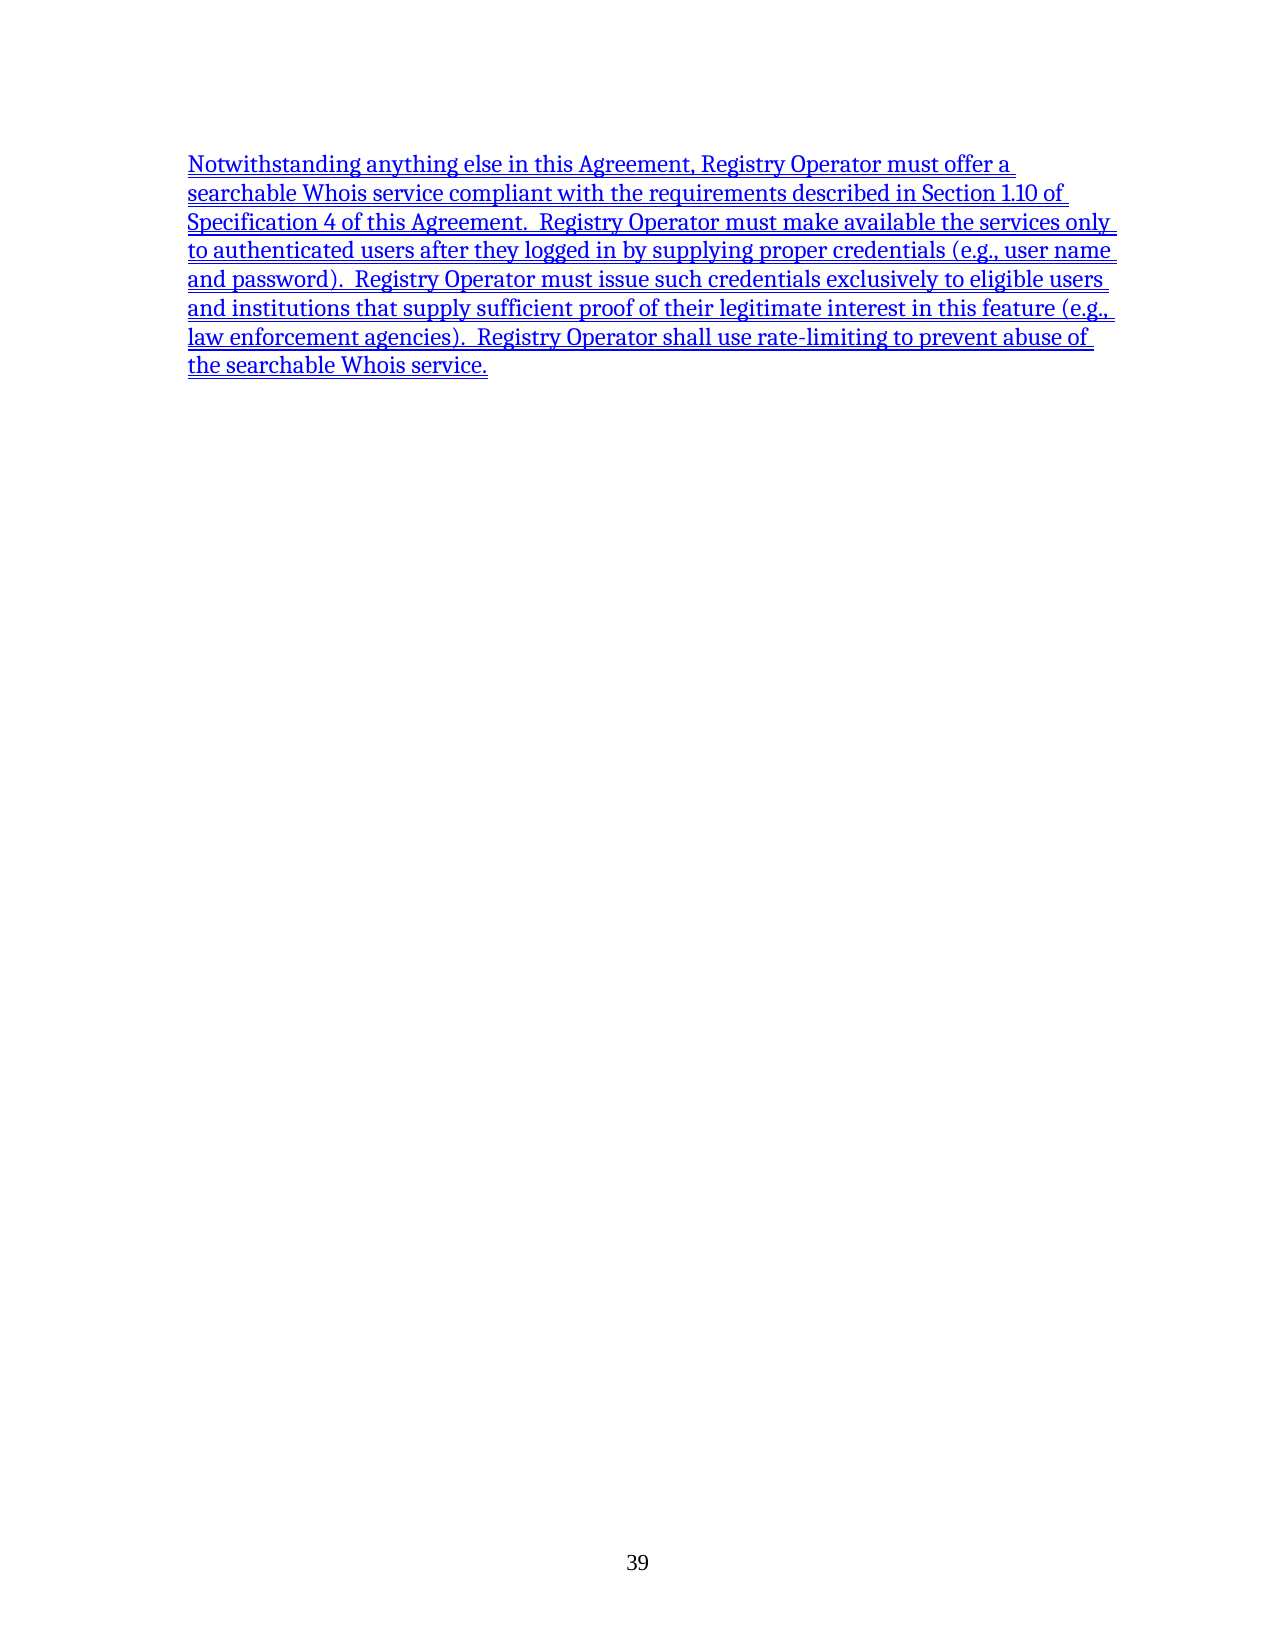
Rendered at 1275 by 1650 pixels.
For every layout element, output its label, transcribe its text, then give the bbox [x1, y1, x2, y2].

text Notwithstanding anything else in this Agreement, Registry Operator must offer a searchable Whois service compliant with the requirements described in Section 1.10 of Specification 4 of this Agreement. Registry Operator must make available the services only to authenticated users after they logged in by supplying proper credentials (e.g., user name and password). Registry Operator must issue such credentials exclusively to eligible users and institutions that supply sufficient proof of their legitimate interest in this feature (e.g., law enforcement agencies). Registry Operator shall use rate-limiting to prevent abuse of the searchable Whois service. [187, 150, 1125, 380]
